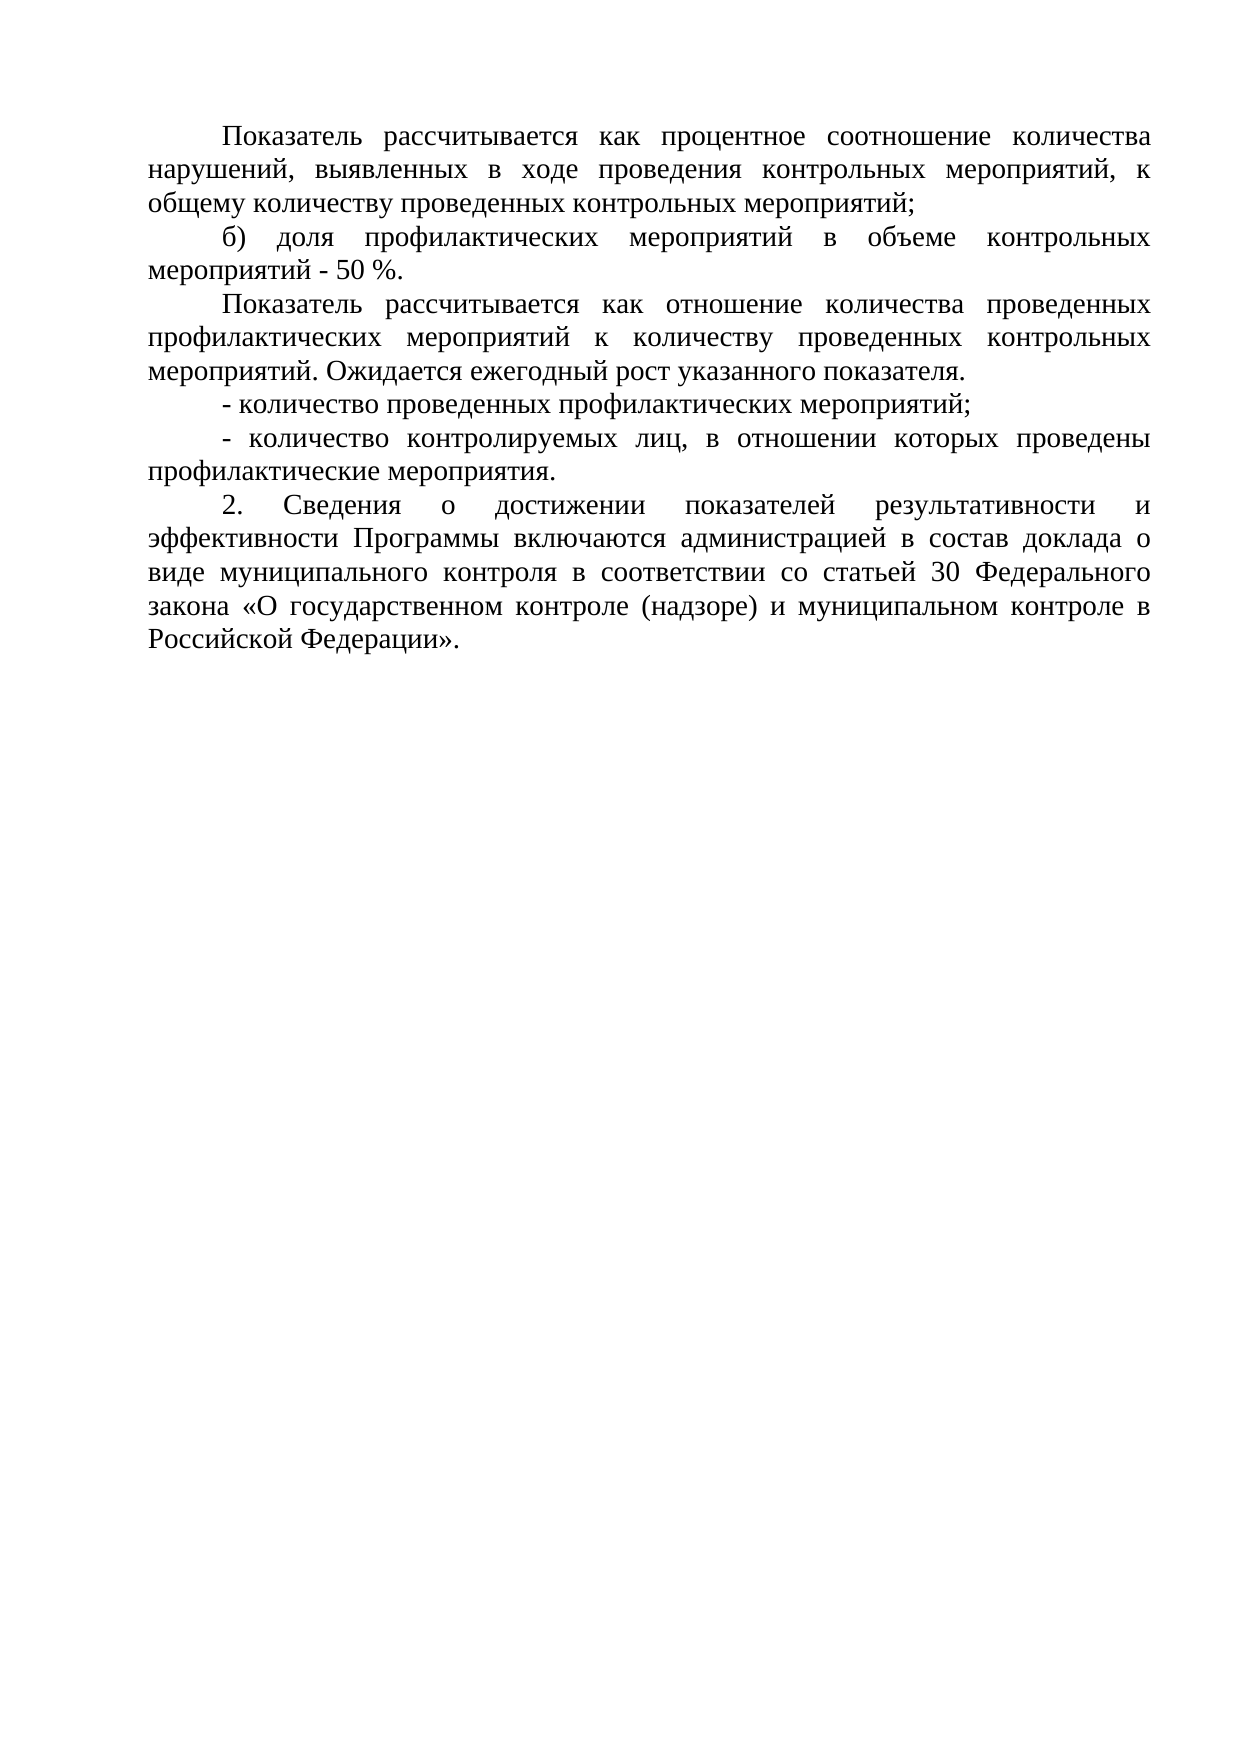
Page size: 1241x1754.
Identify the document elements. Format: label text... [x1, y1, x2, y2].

text Показатель рассчитывается как процентное соотношение количества нарушений, выявленных в ходе проведения контрольных мероприятий, к общему количеству проведенных контрольных мероприятий; [148, 118, 1152, 219]
text 2. Сведения о достижении показателей результативности и эффективности Программы включаются администрацией в состав доклада о виде муниципального контроля в соответствии со статьей 30 Федерального закона «О государственном контроле (надзоре) и муниципальном контроле в Российской Федерации». [148, 487, 1152, 655]
text Показатель рассчитывается как отношение количества проведенных профилактических мероприятий к количеству проведенных контрольных мероприятий. Ожидается ежегодный рост указанного показателя. [148, 286, 1152, 386]
text - количество проведенных профилактических мероприятий; [148, 386, 1152, 420]
text б) доля профилактических мероприятий в объеме контрольных мероприятий - 50 %. [148, 219, 1152, 286]
text - количество контролируемых лиц, в отношении которых проведены профилактические мероприятия. [148, 420, 1152, 487]
